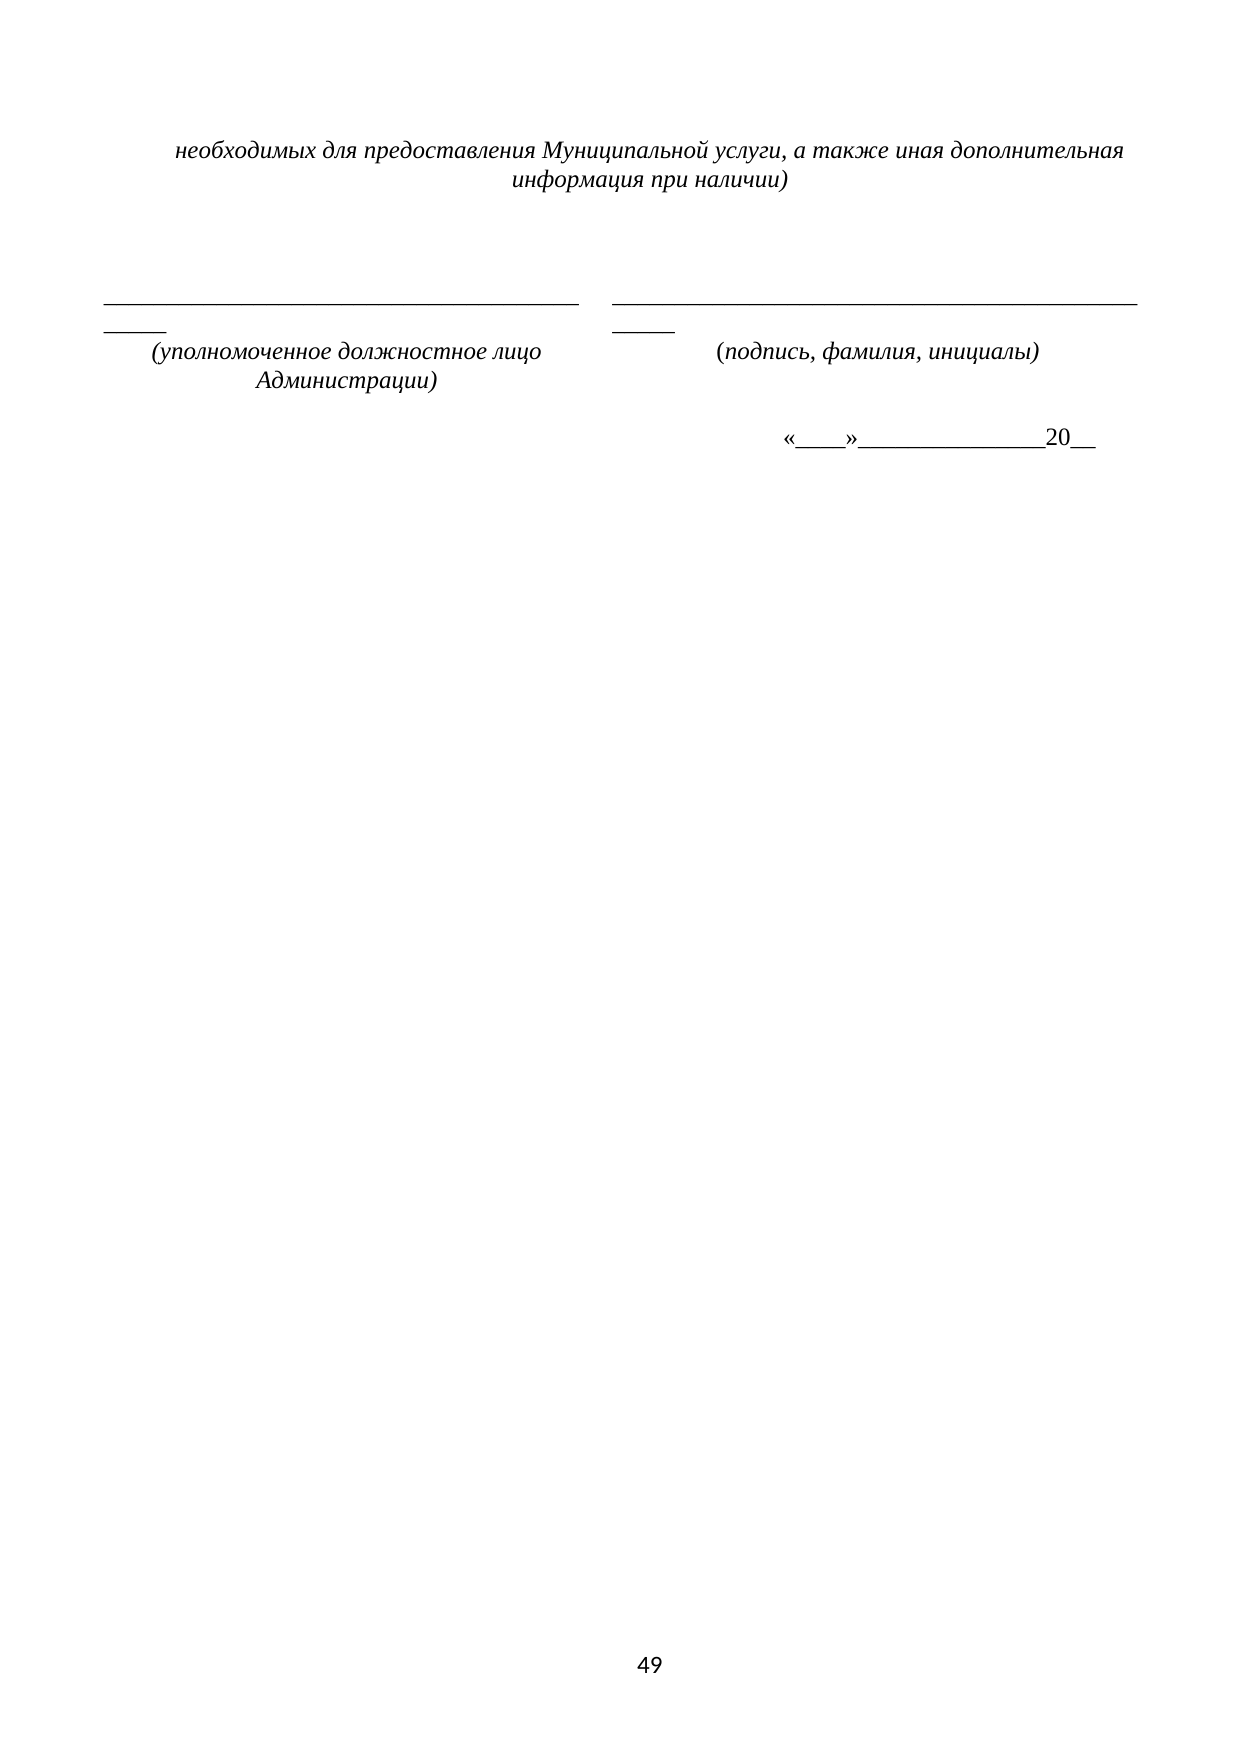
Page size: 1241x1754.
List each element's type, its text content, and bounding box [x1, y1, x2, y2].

table_header ___________________________________________ (уполномоченное должностное лицо Администрации) [92, 193, 601, 394]
table_header _______________________________________________ (подпись, фамилия, инициалы) [601, 193, 1155, 394]
text «____»_______________20__ [783, 422, 1181, 451]
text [118, 135, 1181, 192]
